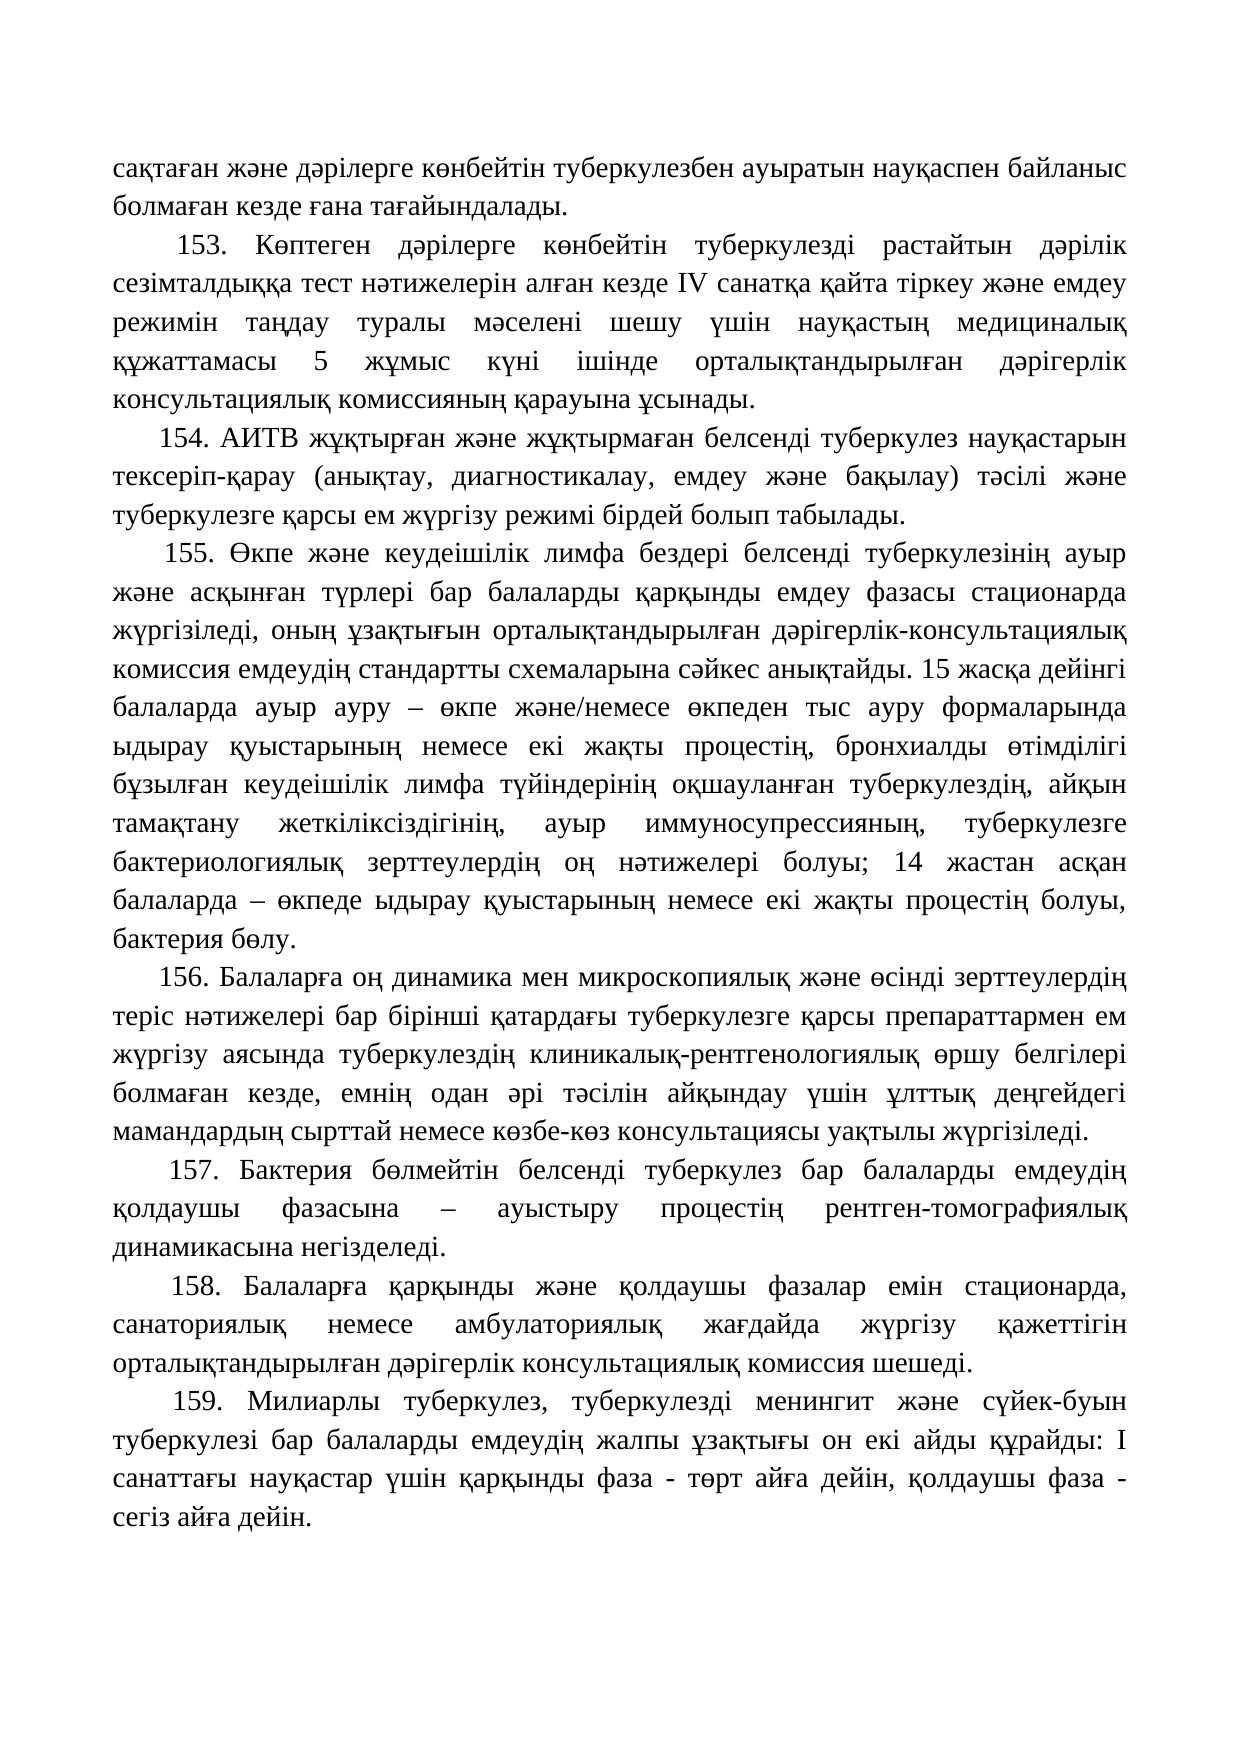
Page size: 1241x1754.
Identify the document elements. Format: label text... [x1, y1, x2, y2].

text 157. Бактерия бөлмейтін белсенді туберкулез бар балаларды емдеудің қолдаушы фазасына – ауыстыру процестің рентген-томографиялық динамикасына негізделеді. [112, 1152, 1128, 1263]
text 154. АИТВ жұқтырған және жұқтырмаған белсенді туберкулез науқастарын тексеріп-қарау (анықтау, диагностикалау, емдеу және бақылау) тәсілі және туберкулезге қарсы ем жүргізу режимі бірдей болып табылады. [112, 420, 1128, 530]
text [112, 150, 1128, 222]
text 155. Өкпе және кеудеішілік лимфа бездері белсенді туберкулезінің ауыр және асқынған түрлері бар балаларды қарқынды емдеу фазасы стационарда жүргізіледі, оның ұзақтығын орталықтандырылған дәрігерлік-консультациялық комиссия емдеудің стандартты схемаларына сәйкес анықтайды. 15 жасқа дейінгі балаларда ауыр ауру – өкпе және/немесе өкпеден тыс ауру формаларында ыдырау қуыстарының немесе екі жақты процестің, бронхиалды өтімділігі бұзылған кеудеішілік лимфа түйіндерінің оқшауланған туберкулездің, айқын тамақтану жеткіліксіздігінің, ауыр иммуносупрессияның, туберкулезге бактериологиялық зерттеулердің оң нәтижелері болуы; 14 жастан асқан балаларда – өкпеде ыдырау қуыстарының немесе екі жақты процестің болуы, бактерия бөлу. [112, 535, 1128, 954]
text 158. Балаларға қарқынды және қолдаушы фазалар емін стационарда, санаториялық немесе амбулаториялық жағдайда жүргізу қажеттігін орталықтандырылған дәрігерлік консультациялық комиссия шешеді. [112, 1268, 1128, 1378]
text 153. Көптеген дәрілерге көнбейтін туберкулезді растайтын дәрілік сезімталдыққа тест нәтижелерін алған кезде ІV санатқа қайта тіркеу және емдеу режимін таңдау туралы мәселені шешу үшін науқастың медициналық құжаттамасы 5 жұмыс күні ішінде орталықтандырылған дәрігерлік консультациялық комиссияның қарауына ұсынады. [112, 227, 1128, 415]
text 159. Милиарлы туберкулез, туберкулезді менингит және сүйек-буын туберкулезі бар балаларды емдеудің жалпы ұзақтығы он екі айды құрайды: І санаттағы науқастар үшін қарқынды фаза - төрт айға дейін, қолдаушы фаза - сегіз айға дейін. [112, 1383, 1128, 1532]
text 156. Балаларға оң динамика мен микроскопиялық және өсінді зерттеулердің теріс нәтижелері бар бірінші қатардағы туберкулезге қарсы препараттармен ем жүргізу аясында туберкулездің клиникалық-рентгенологиялық өршу белгілері болмаған кезде, емнің одан әрі тәсілін айқындау үшін ұлттық деңгейдегі мамандардың сырттай немесе көзбе-көз консультациясы уақтылы жүргізіледі. [112, 959, 1128, 1147]
